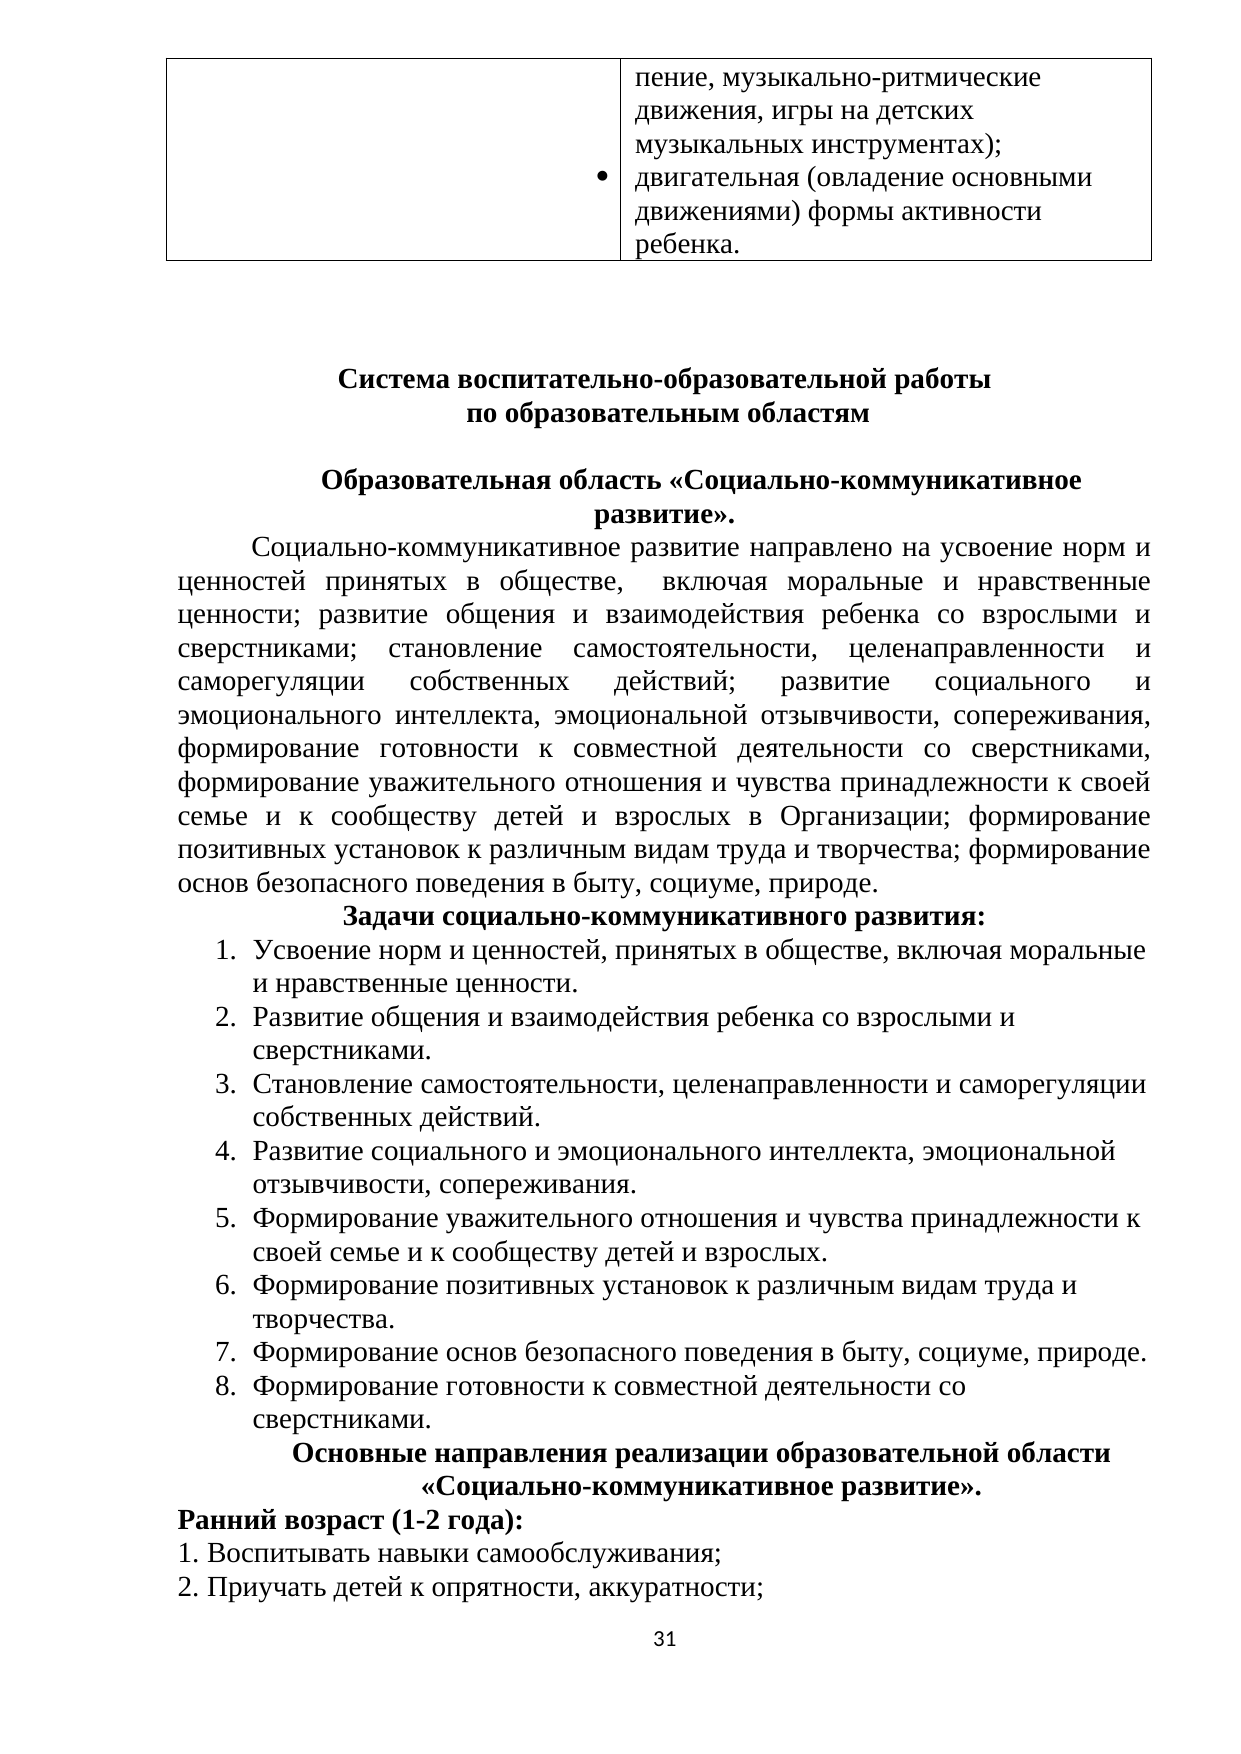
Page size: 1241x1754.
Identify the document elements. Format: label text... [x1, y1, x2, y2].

list Формирование готовности к совместной деятельности со сверстниками. [215, 1368, 1152, 1435]
text Социально-коммуникативное развитие направлено на усвоение норм и ценностей принятых в обществе, включая моральные и нравственные ценности; развитие общения и взаимодействия ребенка со взрослыми и сверстниками; становление самостоятельности, целенаправленности и саморегуляции собственных действий; развитие социального и эмоционального интеллекта, эмоциональной отзывчивости, сопереживания, формирование готовности к совместной деятельности со сверстниками, формирование уважительного отношения и чувства принадлежности к своей семье и к сообществу детей и взрослых в Организации; формирование позитивных установок к различным видам труда и творчества; формирование основ безопасного поведения в быту, социуме, природе. [177, 529, 1152, 898]
list Усвоение норм и ценностей, принятых в обществе, включая моральные и нравственные ценности. [215, 932, 1152, 999]
list Формирование основ безопасного поведения в быту, социуме, природе. [215, 1334, 1152, 1368]
text по образовательным областям [177, 395, 1152, 429]
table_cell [167, 59, 620, 260]
list Воспитывать навыки самообслуживания; [177, 1536, 1152, 1569]
list Развитие социального и эмоционального интеллекта, эмоциональной отзывчивости, сопереживания. [215, 1133, 1152, 1200]
text Ранний возраст (1-2 года): [177, 1502, 1152, 1536]
text Основные направления реализации образовательной области [177, 1435, 1152, 1468]
list Формирование уважительного отношения и чувства принадлежности к своей семье и к сообществу детей и взрослых. [215, 1200, 1152, 1267]
list Становление самостоятельности, целенаправленности и саморегуляции собственных действий. [215, 1066, 1152, 1133]
text Задачи социально-коммуникативного развития: [177, 898, 1152, 932]
text Образовательная область «Социально-коммуникативное развитие». [177, 462, 1152, 529]
text «Социально-коммуникативное развитие». [177, 1468, 1152, 1502]
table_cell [621, 59, 1151, 260]
list Приучать детей к опрятности, аккуратности; [177, 1569, 1152, 1603]
list Формирование позитивных установок к различным видам труда и творчества. [215, 1267, 1152, 1334]
list Развитие общения и взаимодействия ребенка со взрослыми и сверстниками. [215, 999, 1152, 1066]
text Система воспитательно-образовательной работы [177, 362, 1152, 395]
